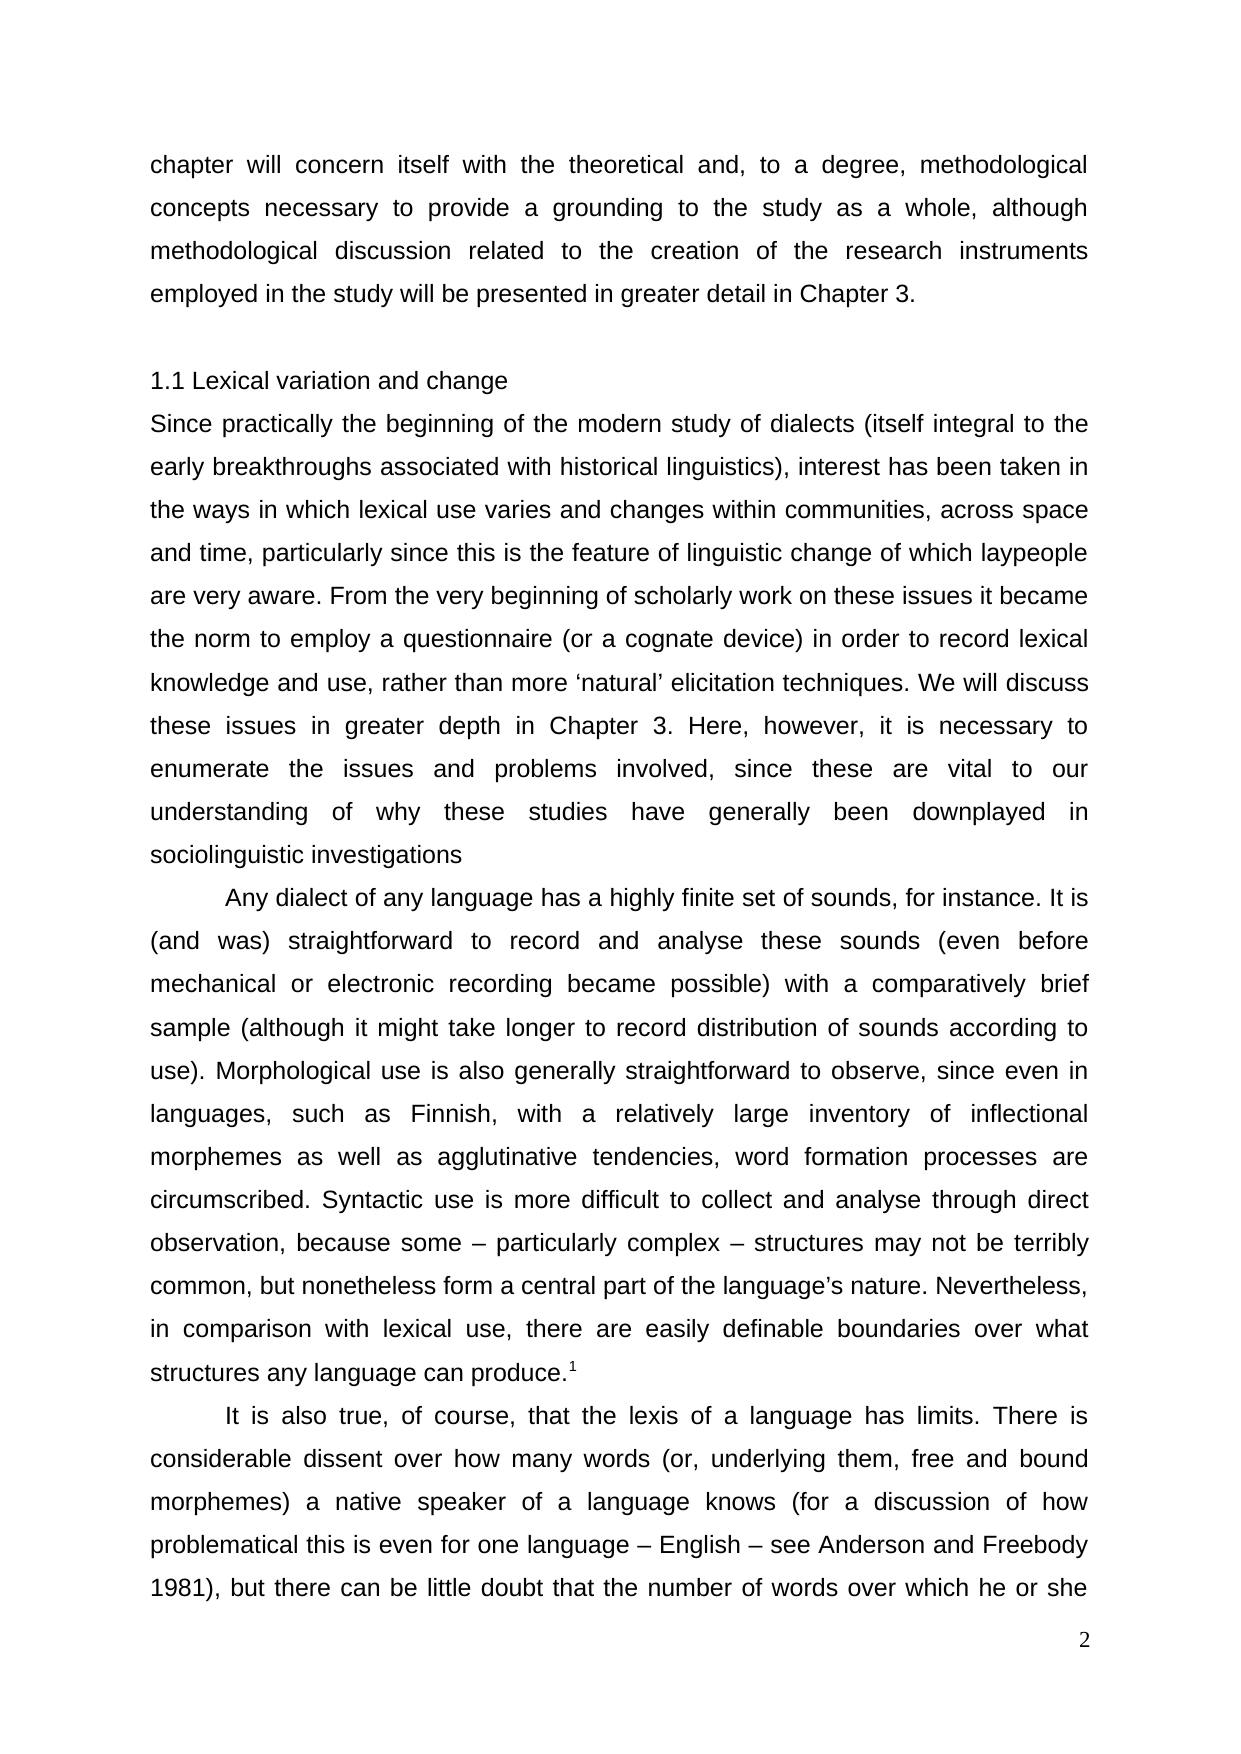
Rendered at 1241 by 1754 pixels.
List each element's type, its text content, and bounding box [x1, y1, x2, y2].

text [150, 150, 1090, 308]
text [150, 1401, 1090, 1602]
text Since practically the beginning of the modern study of dialects (itself integral to the early breakthroughs associated with historical linguistics), interest has been taken in the ways in which lexical use varies and changes within communities, across space and time, particularly since this is the feature of linguistic change of which laypeople are very aware. From the very beginning of scholarly work on these issues it became the norm to employ a questionnaire (or a cognate device) in order to record lexical knowledge and use, rather than more ‘natural’ elicitation techniques. We will discuss these issues in greater depth in Chapter 3. Here, however, it is necessary to enumerate the issues and problems involved, since these are vital to our understanding of why these studies have generally been downplayed in sociolinguistic investigations [150, 409, 1090, 869]
text Any dialect of any language has a highly finite set of sounds, for instance. It is (and was) straightforward to record and analyse these sounds (even before mechanical or electronic recording became possible) with a comparatively brief sample (although it might take longer to record distribution of sounds according to use). Morphological use is also generally straightforward to observe, since even in languages, such as Finnish, with a relatively large inventory of inflectional morphemes as well as agglutinative tendencies, word formation processes are circumscribed. Syntactic use is more difficult to collect and analyse through direct observation, because some – particularly complex – structures may not be terribly common, but nonetheless form a central part of the language’s nature. Nevertheless, in comparison with lexical use, there are easily definable boundaries over what structures any language can produce.1 [150, 883, 1090, 1386]
text 1.1 Lexical variation and change [150, 366, 1090, 394]
